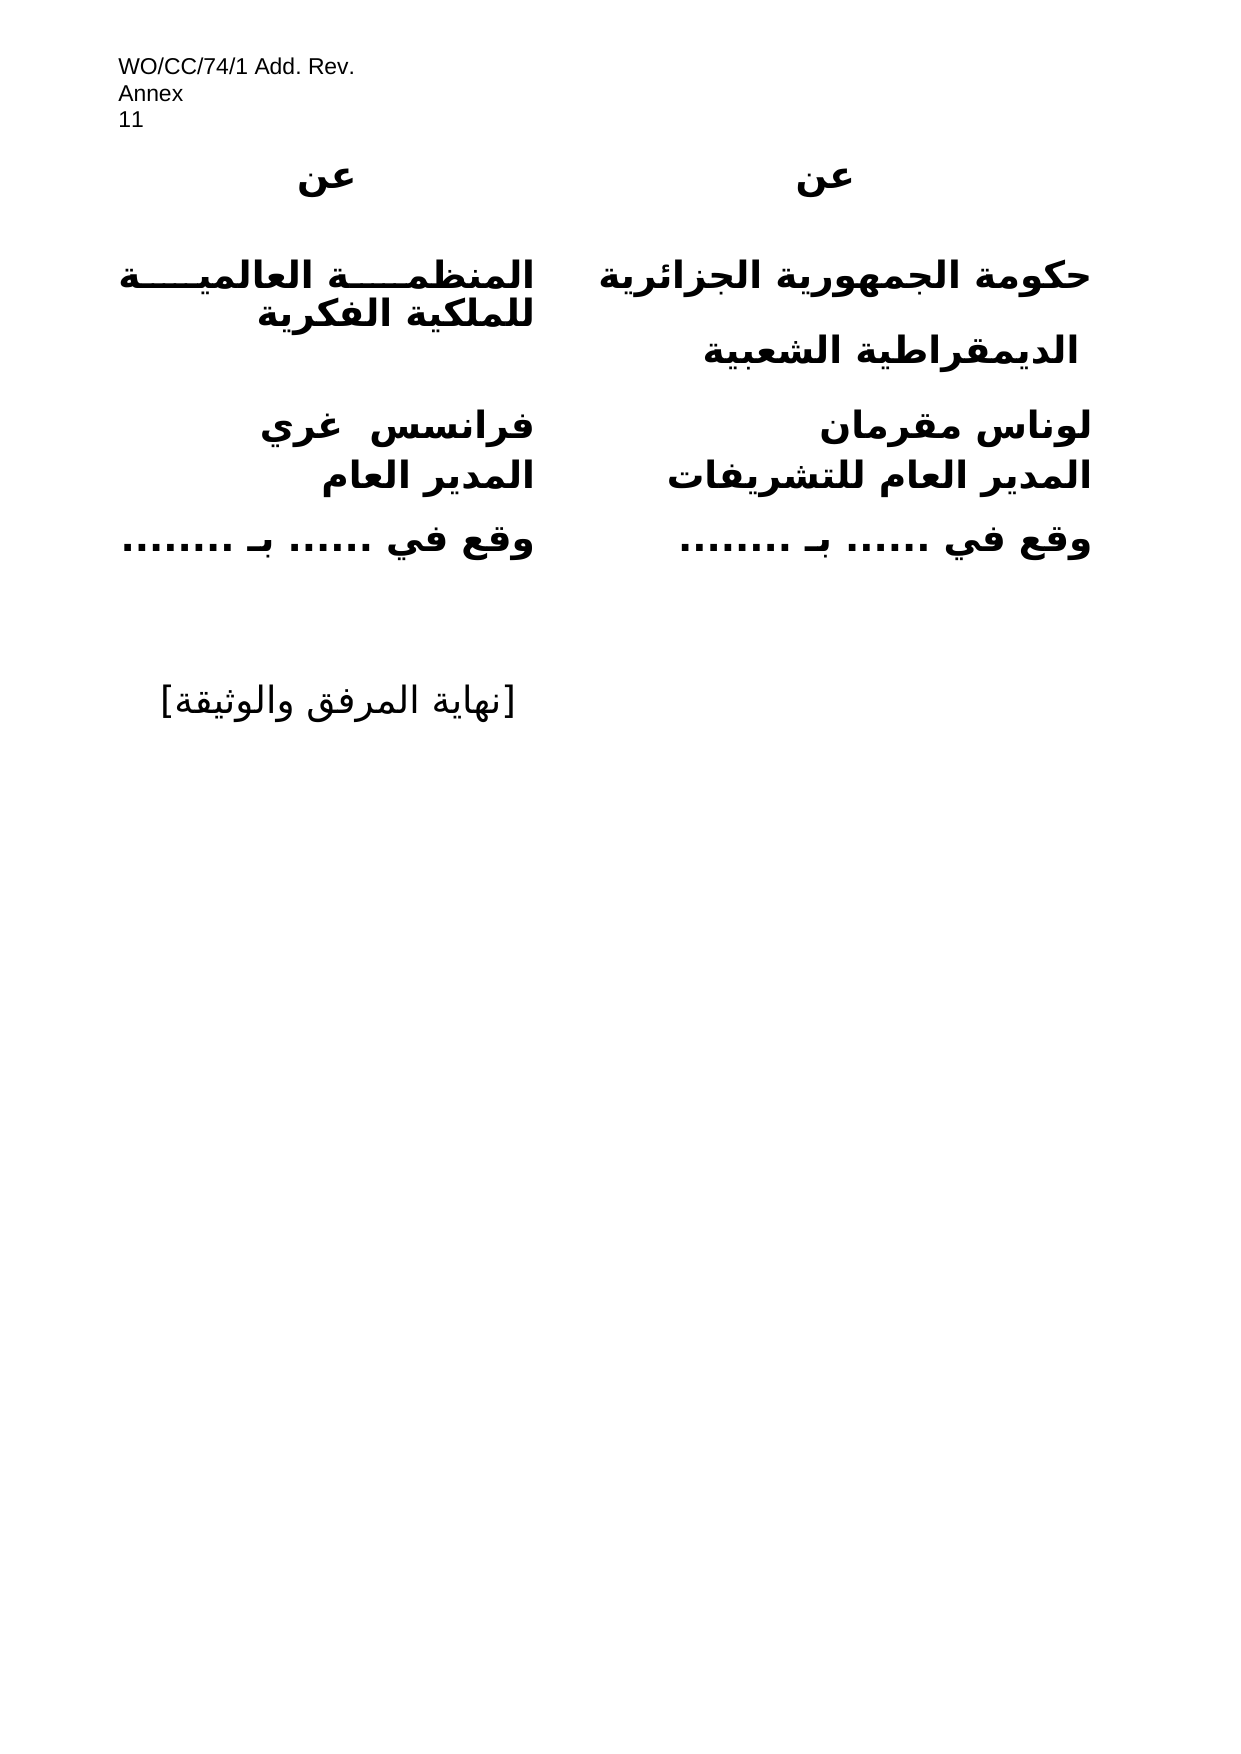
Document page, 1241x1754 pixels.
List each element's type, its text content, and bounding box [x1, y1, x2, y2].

text [نهاية المرفق والوثيقة] [118, 683, 516, 721]
table_cell وقع في ...... بـ ........ [546, 521, 1104, 583]
table_cell المنظمة العالمية للملكية الفكرية [107, 221, 546, 408]
table_cell لوناس مقرمان المدير العام للتشريفات [546, 409, 1104, 521]
table_cell وقع في ...... بـ ........ [107, 521, 546, 583]
table_cell فرانسس غري المدير العام [107, 409, 546, 521]
table_cell حكومة الجمهورية الجزائرية الديمقراطية الشعبية [546, 221, 1104, 408]
table_header عن [107, 159, 546, 221]
table_header عن [546, 159, 1104, 221]
